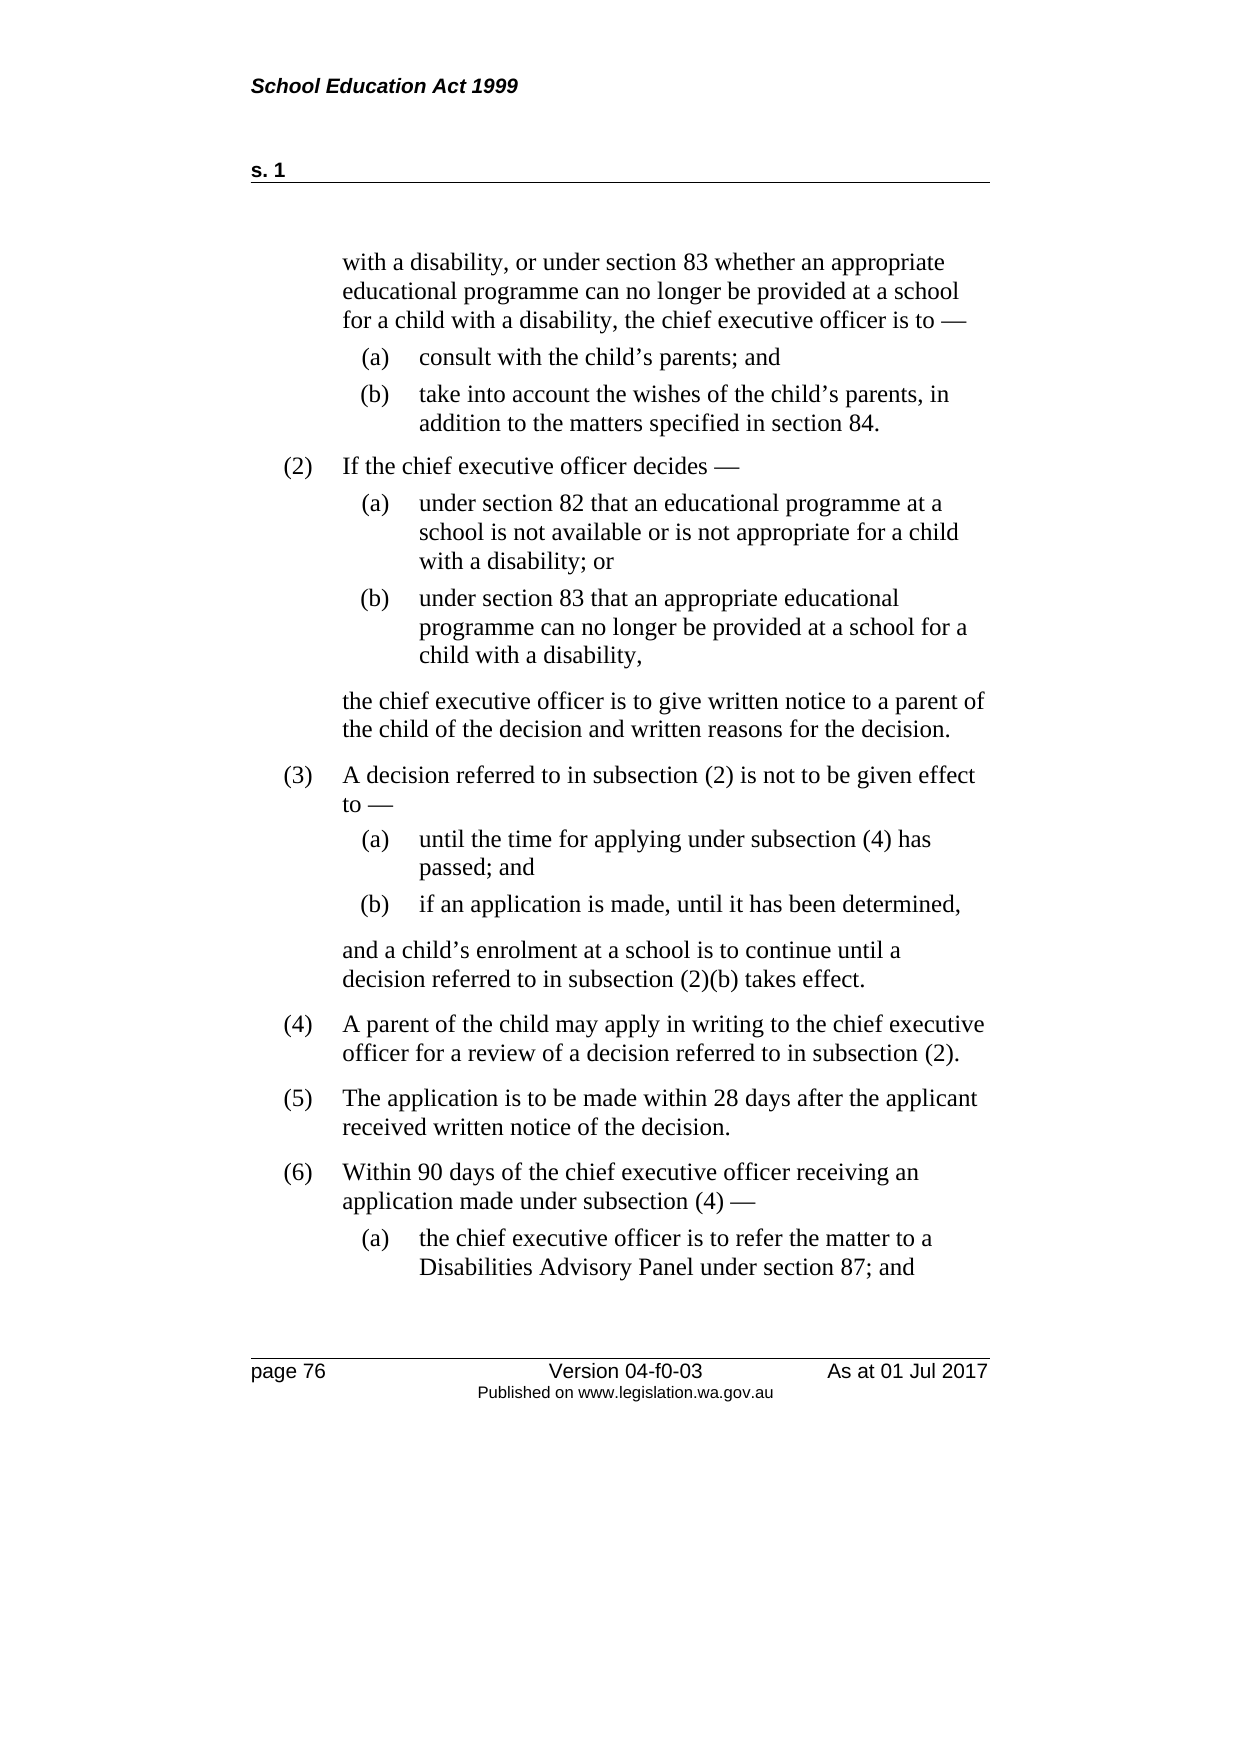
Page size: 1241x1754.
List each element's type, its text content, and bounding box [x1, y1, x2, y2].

text and a child’s enrolment at a school is to continue until a decision referred to in subsection (2)(b) takes effect. [251, 935, 990, 992]
text (3) A decision referred to in subsection (2) is not to be given effect to — [251, 760, 990, 817]
text (6) Within 90 days of the chief executive officer receiving an application made under subsection (4) — [251, 1157, 990, 1215]
text (b) take into account the wishes of the child’s parents, in addition to the matters specified in section 84. [251, 379, 990, 437]
text (2) If the chief executive officer decides — [251, 451, 990, 480]
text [251, 247, 990, 334]
text (a) under section 82 that an educational programme at a school is not available or is not appropriate for a child with a disability; or [251, 488, 990, 574]
text (b) if an application is made, until it has been determined, [251, 889, 990, 918]
text (a) the chief executive officer is to refer the matter to a Disabilities Advisory Panel under section 87; and [251, 1223, 990, 1281]
text the chief executive officer is to give written notice to a parent of the child of the decision and written reasons for the decision. [251, 686, 990, 743]
text (a) until the time for applying under subsection (4) has passed; and [251, 824, 990, 881]
text (4) A parent of the child may apply in writing to the chief executive officer for a review of a decision referred to in subsection (2). [251, 1009, 990, 1067]
text (a) consult with the child’s parents; and [251, 342, 990, 371]
text (5) The application is to be made within 28 days after the applicant received written notice of the decision. [251, 1083, 990, 1141]
text (b) under section 83 that an appropriate educational programme can no longer be provided at a school for a child with a disability, [251, 583, 990, 669]
